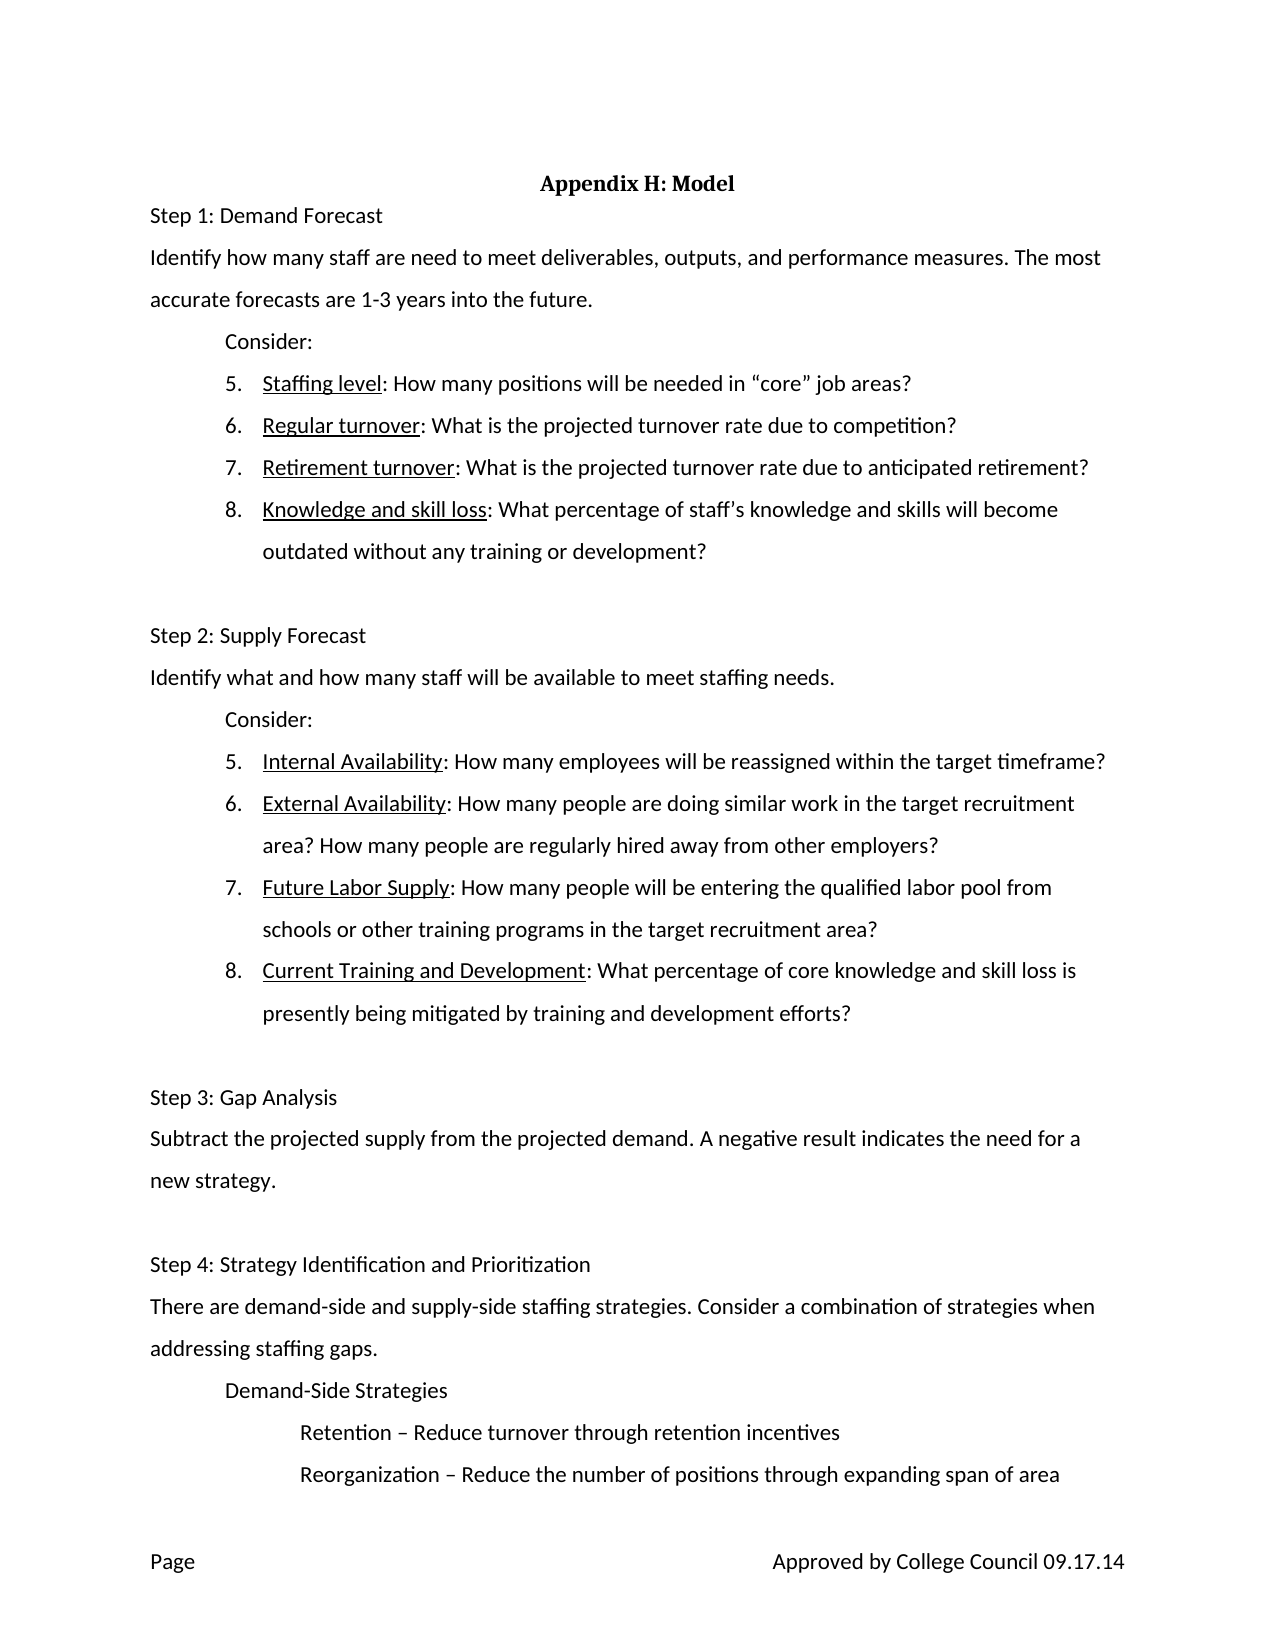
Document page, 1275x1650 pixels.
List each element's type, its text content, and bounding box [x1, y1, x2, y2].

subtitle Appendix H: Model [150, 171, 1125, 197]
list Retirement turnover: What is the projected turnover rate due to anticipated retirement? [225, 453, 1125, 481]
list Future Labor Supply: How many people will be entering the qualified labor pool from schools or other training programs in the target recruitment area? [225, 873, 1125, 943]
list Regular turnover: What is the projected turnover rate due to competition? [225, 411, 1125, 439]
text Identify what and how many staff will be available to meet staffing needs. [150, 663, 1125, 691]
text Consider: [150, 327, 1125, 355]
text Identify how many staff are need to meet deliverables, outputs, and performance measures. The most accurate forecasts are 1-3 years into the future. [150, 243, 1125, 313]
text Consider: [150, 705, 1125, 733]
text Step 2: Supply Forecast [150, 621, 1125, 649]
text Retention – Reduce turnover through retention incentives [150, 1418, 1125, 1446]
text There are demand-side and supply-side staffing strategies. Consider a combination of strategies when addressing staffing gaps. [150, 1292, 1125, 1362]
list Current Training and Development: What percentage of core knowledge and skill loss is presently being mitigated by training and development efforts? [225, 957, 1125, 1027]
list Internal Availability: How many employees will be reassigned within the target timeframe? [225, 747, 1125, 775]
text Demand-Side Strategies [150, 1376, 1125, 1404]
text Step 4: Strategy Identification and Prioritization [150, 1251, 1125, 1278]
list Staffing level: How many positions will be needed in “core” job areas? [225, 369, 1125, 397]
text Step 3: Gap Analysis [150, 1083, 1125, 1111]
text Step 1: Demand Forecast [150, 201, 1125, 229]
list Knowledge and skill loss: What percentage of staff’s knowledge and skills will become outdated without any training or development? [225, 495, 1125, 565]
list External Availability: How many people are doing similar work in the target recruitment area? How many people are regularly hired away from other employers? [225, 789, 1125, 859]
text Subtract the projected supply from the projected demand. A negative result indicates the need for a new strategy. [150, 1124, 1125, 1194]
text Reorganization – Reduce the number of positions through expanding span of area [150, 1460, 1125, 1488]
